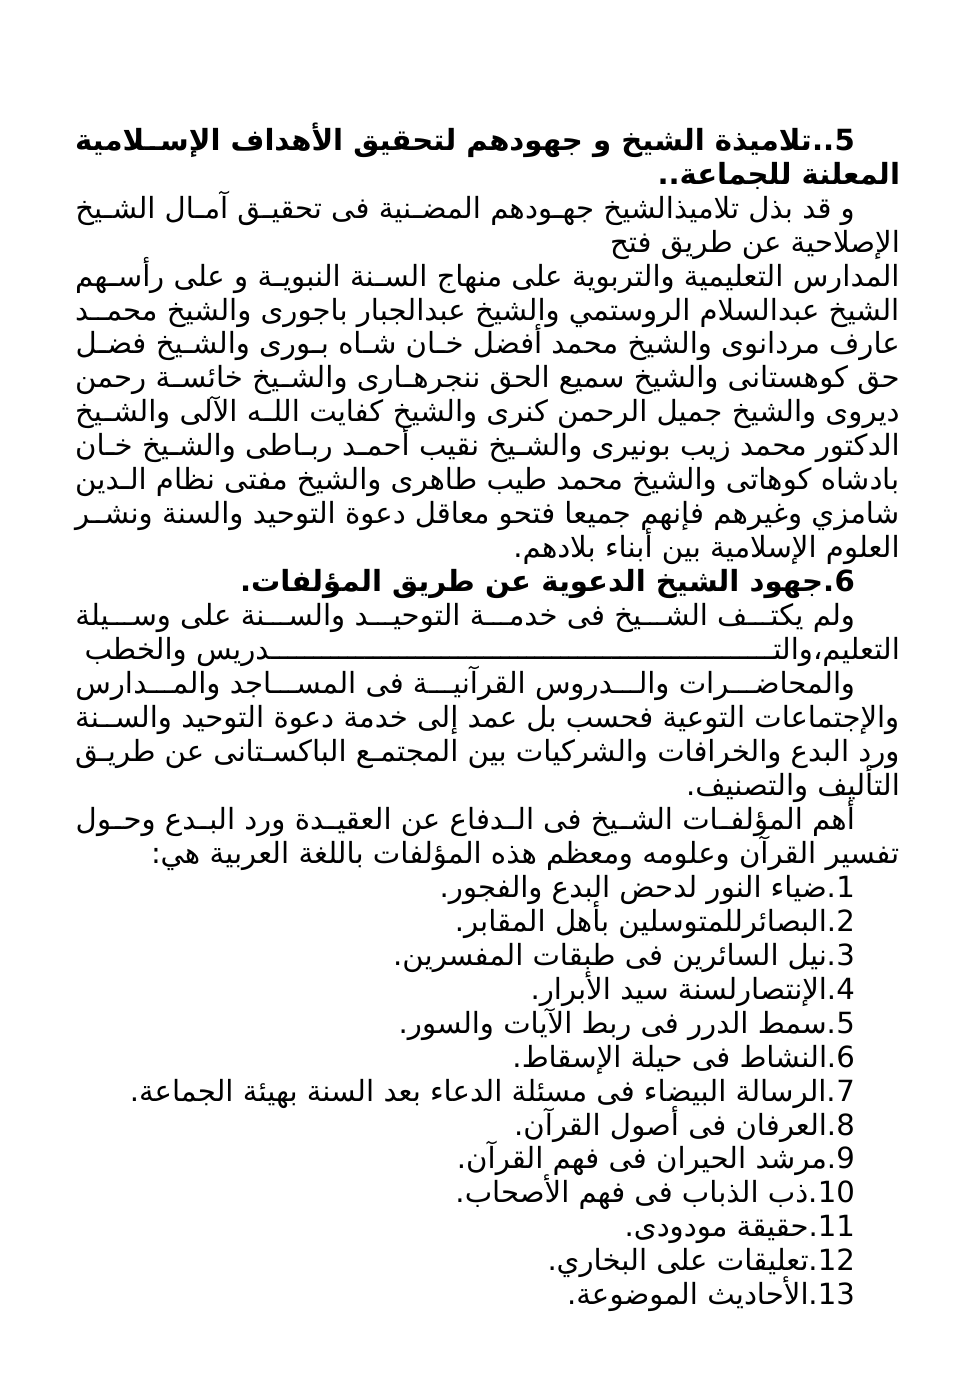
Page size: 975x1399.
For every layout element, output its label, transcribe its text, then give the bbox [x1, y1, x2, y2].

text 10.ذب الذباب فى فهم الأصحاب. [75, 1176, 900, 1210]
text 6.جهود الشيخ الدعوية عن طريق المؤلفات. [75, 564, 900, 598]
text 1.ضياء النور لدحض البدع والفجور. [75, 870, 900, 904]
text ولم يكتف الشيخ فى خدمة التوحيد والسنة على وسيلة التعليم،والتدريس والخطب [75, 598, 900, 666]
text 6.النشاط فى حيلة الإسقاط. [75, 1040, 900, 1074]
text 8.العرفان فى أصول القرآن. [75, 1108, 900, 1142]
text 5.سمط الدرر فى ربط الآيات والسور. [75, 1006, 900, 1040]
text 11.حقيقة مودودى. [75, 1210, 900, 1244]
text 3.نيل السائرين فى طبقات المفسرين. [75, 938, 900, 972]
text 5..تلاميذة الشيخ و جهودهم لتحقيق الأهداف الإسلامية المعلنة للجماعة.. [75, 123, 900, 191]
text 13.الأحاديث الموضوعة. [75, 1278, 900, 1312]
text و قد بذل تلاميذالشيخ جهودهم المضنية فى تحقيق آمال الشيخ الإصلاحية عن طريق فتح [75, 191, 900, 259]
text 2.البصائرللمتوسلين بأهل المقابر. [75, 904, 900, 938]
text 4.الإنتصارلسنة سيد الأبرار. [75, 972, 900, 1006]
text 7.الرسالة البيضاء فى مسئلة الدعاء بعد السنة بهيئة الجماعة. [75, 1074, 900, 1108]
text أهم المؤلفات الشيخ فى الدفاع عن العقيدة ورد البدع وحول تفسير القرآن وعلومه ومعظم هذه المؤلفات باللغة العربية هي: [75, 802, 900, 870]
text والمحاضرات والدروس القرآنية فى المساجد والمدارس والإجتماعات التوعية فحسب بل عمد إلى خدمة دعوة التوحيد والسنة ورد البدع والخرافات والشركيات بين المجتمع الباكستانى عن طريق التأليف والتصنيف. [75, 666, 900, 802]
text 12.تعليقات على البخاري. [75, 1244, 900, 1278]
text المدارس التعليمية والتربوية على منهاج السنة النبوية و على رأسهم الشيخ عبدالسلام الروستمي والشيخ عبدالجبار باجورى والشيخ محمد عارف مردانوى والشيخ محمد أفضل خان شاه بورى والشيخ فضل حق كوهستانى والشيخ سميع الحق ننجرهارى والشيخ خائسة رحمن ديروى والشيخ جميل الرحمن كنرى والشيخ كفايت الله الآلى والشيخ الدكتور محمد زيب بونيرى والشيخ نقيب أحمد رباطى والشيخ خان بادشاه كوهاتى والشيخ محمد طيب طاهرى والشيخ مفتى نظام الدين شامزي وغيرهم فإنهم جميعا فتحو معاقل دعوة التوحيد والسنة ونشر العلوم الإسلامية بين أبناء بلادهم. [75, 259, 900, 564]
text 9.مرشد الحيران فى فهم القرآن. [75, 1142, 900, 1176]
